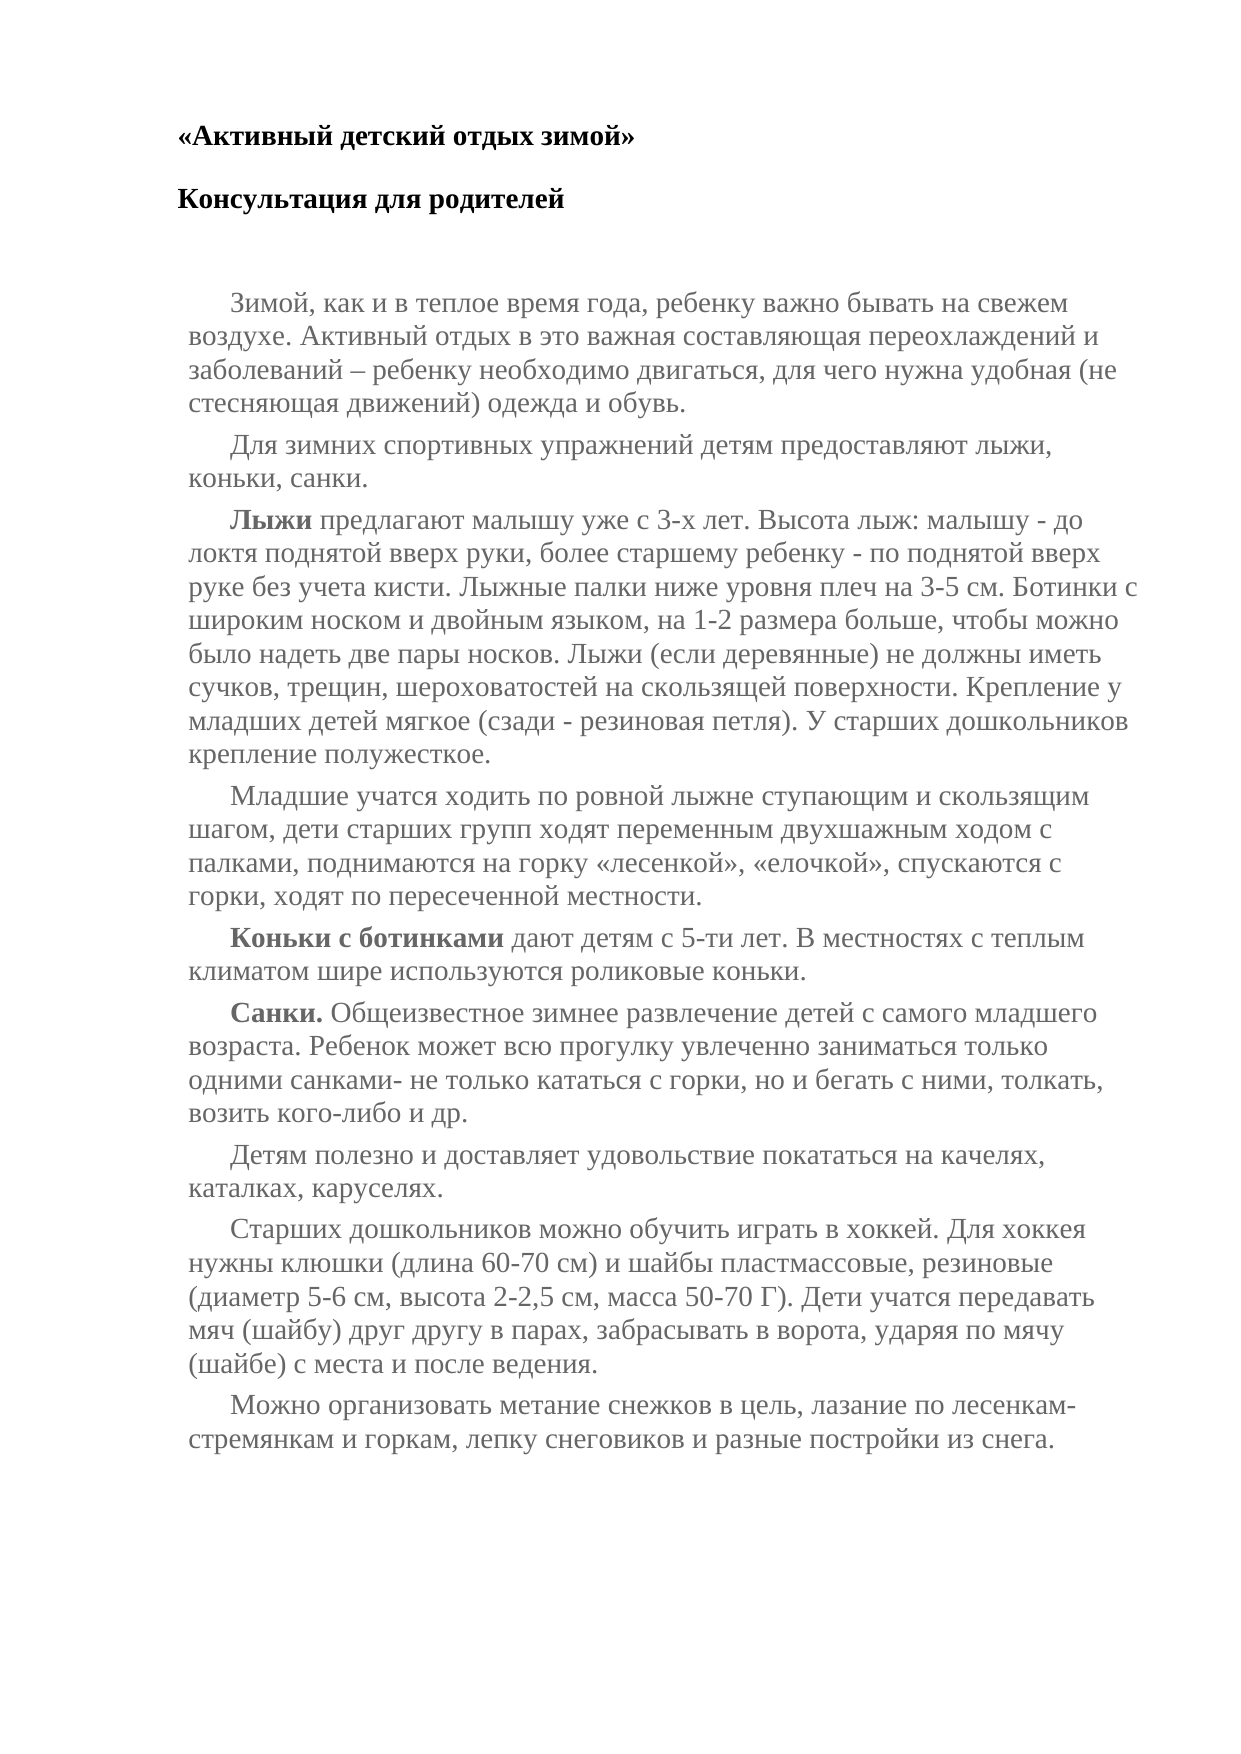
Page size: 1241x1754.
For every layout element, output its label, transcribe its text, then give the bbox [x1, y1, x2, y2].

text Консультация для родителей [177, 181, 1152, 214]
text «Активный детский отдых зимой» [177, 118, 1152, 152]
text Санки. Общеизвестное зимнее развлечение детей с самого младшего возраста. Ребенок может всю прогулку увлеченно заниматься только одними санками- не только кататься с горки, но и бегать с ними, толкать, возить кого-либо и др. [188, 995, 1141, 1129]
text Младшие учатся ходить по ровной лыжне ступающим и скользящим шагом, дети старших групп ходят переменным двухшажным ходом с палками, поднимаются на горку «лесенкой», «елочкой», спускаются с горки, ходят по пересеченной местности. [188, 778, 1141, 912]
text Зимой, как и в теплое время года, ребенку важно бывать на свежем воздухе. Активный отдых в это важная составляющая переохлаждений и заболеваний – ребенку необходимо двигаться, для чего нужна удобная (не стесняющая движений) одежда и обувь. [188, 285, 1141, 419]
text Лыжи предлагают малышу уже с 3-х лет. Высота лыж: малышу - до локтя поднятой вверх руки, более старшему ребенку - по поднятой вверх руке без учета кисти. Лыжные палки ниже уровня плеч на 3-5 см. Ботинки с широким носком и двойным языком, на 1-2 размера больше, чтобы можно было надеть две пары носков. Лыжи (если деревянные) не должны иметь сучков, трещин, шероховатостей на скользящей поверхности. Крепление у младших детей мягкое (сзади - резиновая петля). У старших дошкольников крепление полужесткое. [188, 502, 1141, 770]
text Старших дошкольников можно обучить играть в хоккей. Для хоккея нужны клюшки (длина 60-70 см) и шайбы пластмассовые, резиновые (диаметр 5-6 см, высота 2-2,5 см, масса 50-70 Г). Дети учатся передавать мяч (шайбу) друг другу в парах, забрасывать в ворота, ударяя по мячу (шайбе) с места и после ведения. [188, 1212, 1141, 1379]
text Коньки с ботинками дают детям с 5-ти лет. В местностях с теплым климатом шире используются роликовые коньки. [188, 920, 1141, 987]
text Можно организовать метание снежков в цель, лазание по лесенкам-стремянкам и горкам, лепку снеговиков и разные постройки из снега. [188, 1387, 1141, 1454]
text Детям полезно и доставляет удовольствие покататься на качелях, каталках, каруселях. [188, 1137, 1141, 1204]
text Для зимних спортивных упражнений детям предоставляют лыжи, коньки, санки. [188, 427, 1141, 494]
